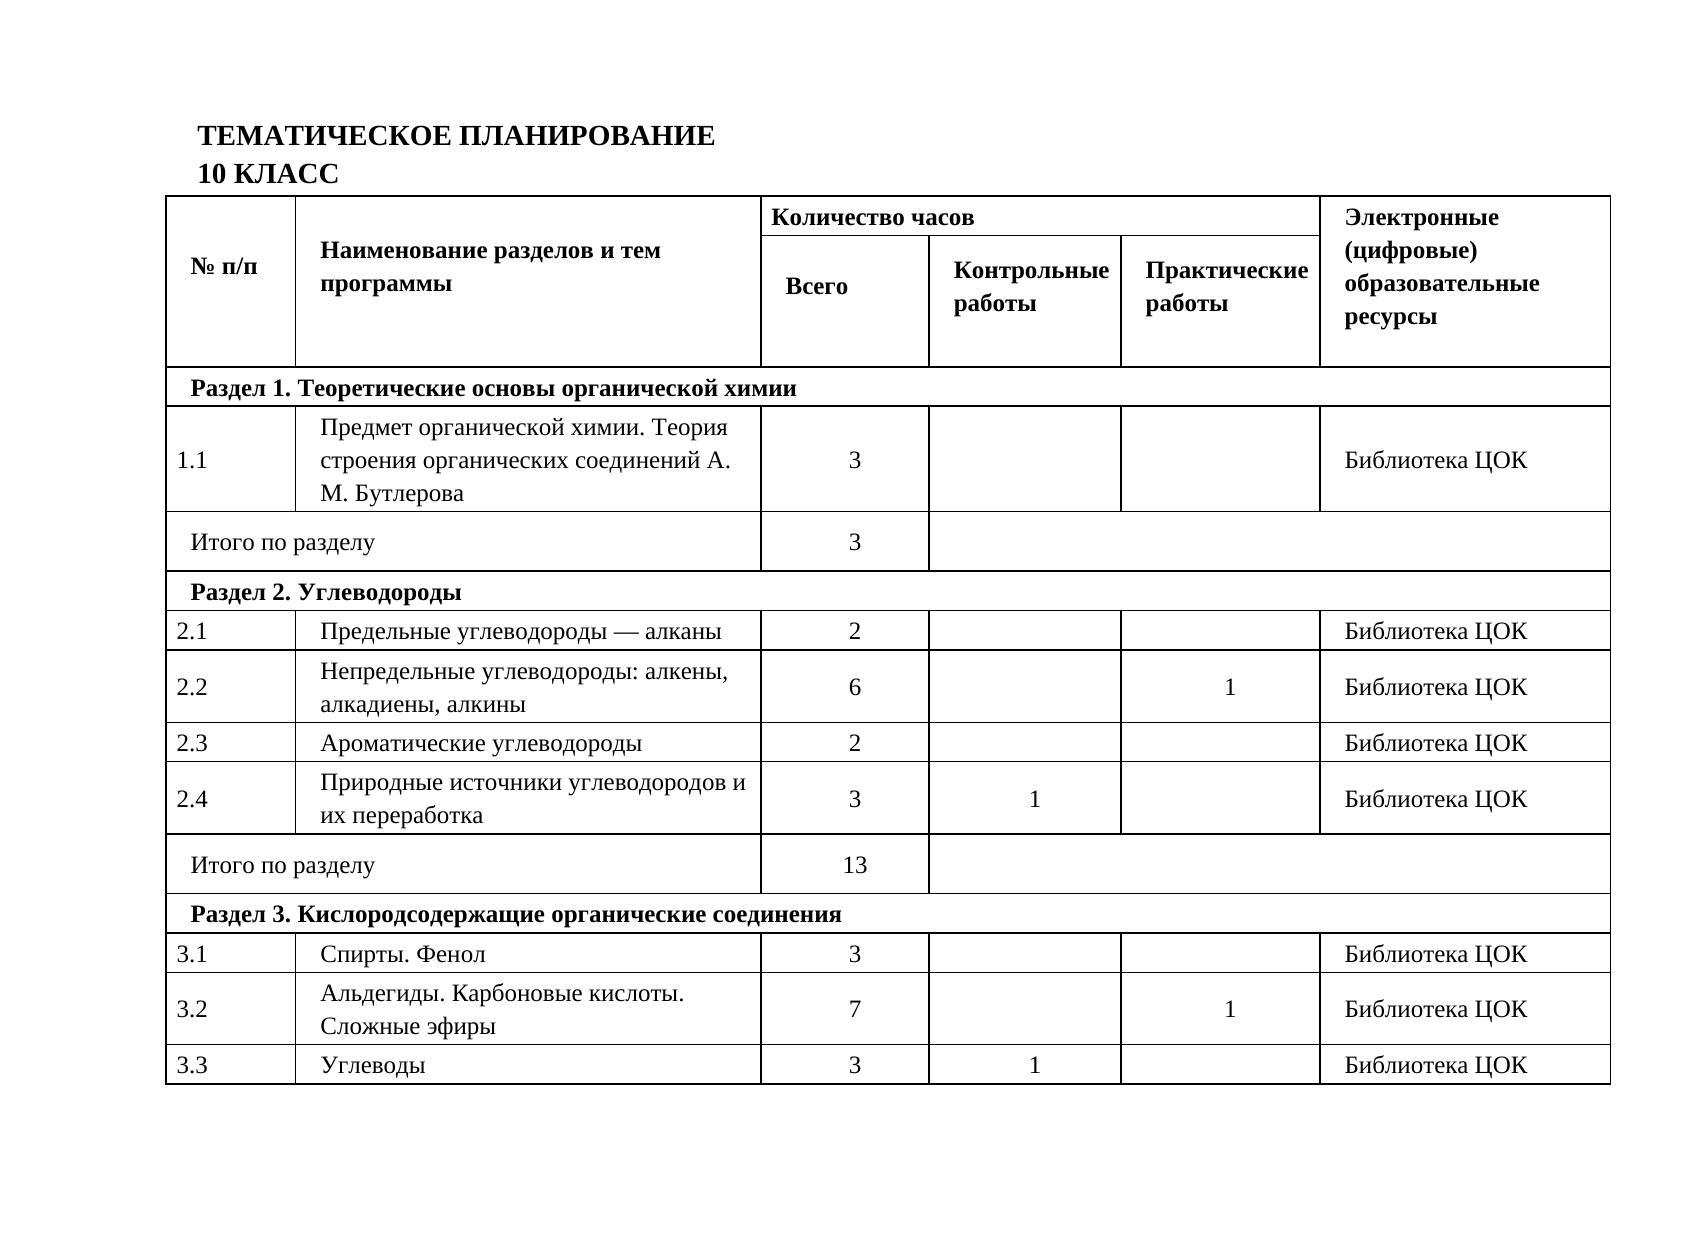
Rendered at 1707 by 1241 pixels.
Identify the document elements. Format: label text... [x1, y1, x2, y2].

table_cell [1122, 611, 1319, 649]
table_cell Раздел 3. Кислородсодержащие органические соединения [167, 894, 1610, 932]
table_cell Библиотека ЦОК [1321, 611, 1610, 649]
table_cell Итого по разделу [167, 835, 760, 893]
table_cell Итого по разделу [167, 512, 760, 570]
table_cell [1122, 407, 1319, 511]
table_cell 6 [762, 651, 928, 721]
table_cell 2.1 [167, 611, 295, 649]
table_cell [1122, 1045, 1319, 1083]
table_header Электронные (цифровые) образовательные ресурсы [1321, 197, 1610, 366]
table_cell [930, 611, 1120, 649]
text ТЕМАТИЧЕСКОЕ ПЛАНИРОВАНИЕ [190, 118, 1618, 152]
table_cell Библиотека ЦОК [1321, 723, 1610, 761]
table_cell Ароматические углеводороды [296, 723, 760, 761]
table_cell Предельные углеводороды — алканы [296, 611, 760, 649]
table_cell Природные источники углеводородов и их переработка [296, 762, 760, 833]
table_cell 3 [762, 934, 928, 971]
table_header Наименование разделов и тем программы [296, 197, 760, 366]
table_cell 1 [1122, 973, 1319, 1044]
table_cell Библиотека ЦОК [1321, 407, 1610, 511]
table_cell 1 [1122, 651, 1319, 721]
table_cell Библиотека ЦОК [1321, 973, 1610, 1044]
table_cell [930, 651, 1120, 721]
table_cell [930, 934, 1120, 971]
table_cell 1.1 [167, 407, 295, 511]
table_cell Контрольные работы [930, 236, 1120, 366]
table_cell Раздел 1. Теоретические основы органической химии [167, 368, 1610, 405]
table_cell 13 [762, 835, 928, 893]
text 10 КЛАСС [190, 157, 1618, 190]
table_cell 3.3 [167, 1045, 295, 1083]
table_cell Углеводы [296, 1045, 760, 1083]
table_cell [930, 407, 1120, 511]
table_cell 3.1 [167, 934, 295, 971]
table_cell Спирты. Фенол [296, 934, 760, 971]
table_cell Библиотека ЦОК [1321, 651, 1610, 721]
table_cell 1 [930, 762, 1120, 833]
table_cell Альдегиды. Карбоновые кислоты. Сложные эфиры [296, 973, 760, 1044]
table_cell [930, 973, 1120, 1044]
table_header Количество часов [762, 197, 1319, 234]
table_cell [1122, 723, 1319, 761]
table_cell 2.2 [167, 651, 295, 721]
table_cell Библиотека ЦОК [1321, 1045, 1610, 1083]
table_cell Библиотека ЦОК [1321, 934, 1610, 971]
table_cell 1 [930, 1045, 1120, 1083]
table_cell 7 [762, 973, 928, 1044]
table_cell [930, 835, 1610, 893]
table_cell 2 [762, 611, 928, 649]
table_cell 2.3 [167, 723, 295, 761]
table_cell [930, 723, 1120, 761]
table_cell 3.2 [167, 973, 295, 1044]
table_header № п/п [167, 197, 295, 366]
table_cell Предмет органической химии. Теория строения органических соединений А. М. Бутлерова [296, 407, 760, 511]
table_cell [930, 512, 1610, 570]
table_cell 3 [762, 762, 928, 833]
table_cell [1122, 934, 1319, 971]
table_cell Библиотека ЦОК [1321, 762, 1610, 833]
table_cell 3 [762, 1045, 928, 1083]
table_cell Всего [762, 236, 928, 366]
table_cell 3 [762, 407, 928, 511]
table_cell Раздел 2. Углеводороды [167, 572, 1610, 609]
table_cell [1122, 762, 1319, 833]
table_cell 3 [762, 512, 928, 570]
table_cell 2 [762, 723, 928, 761]
table_cell Непредельные углеводороды: алкены, алкадиены, алкины [296, 651, 760, 721]
table_cell 2.4 [167, 762, 295, 833]
table_cell Практические работы [1122, 236, 1319, 366]
